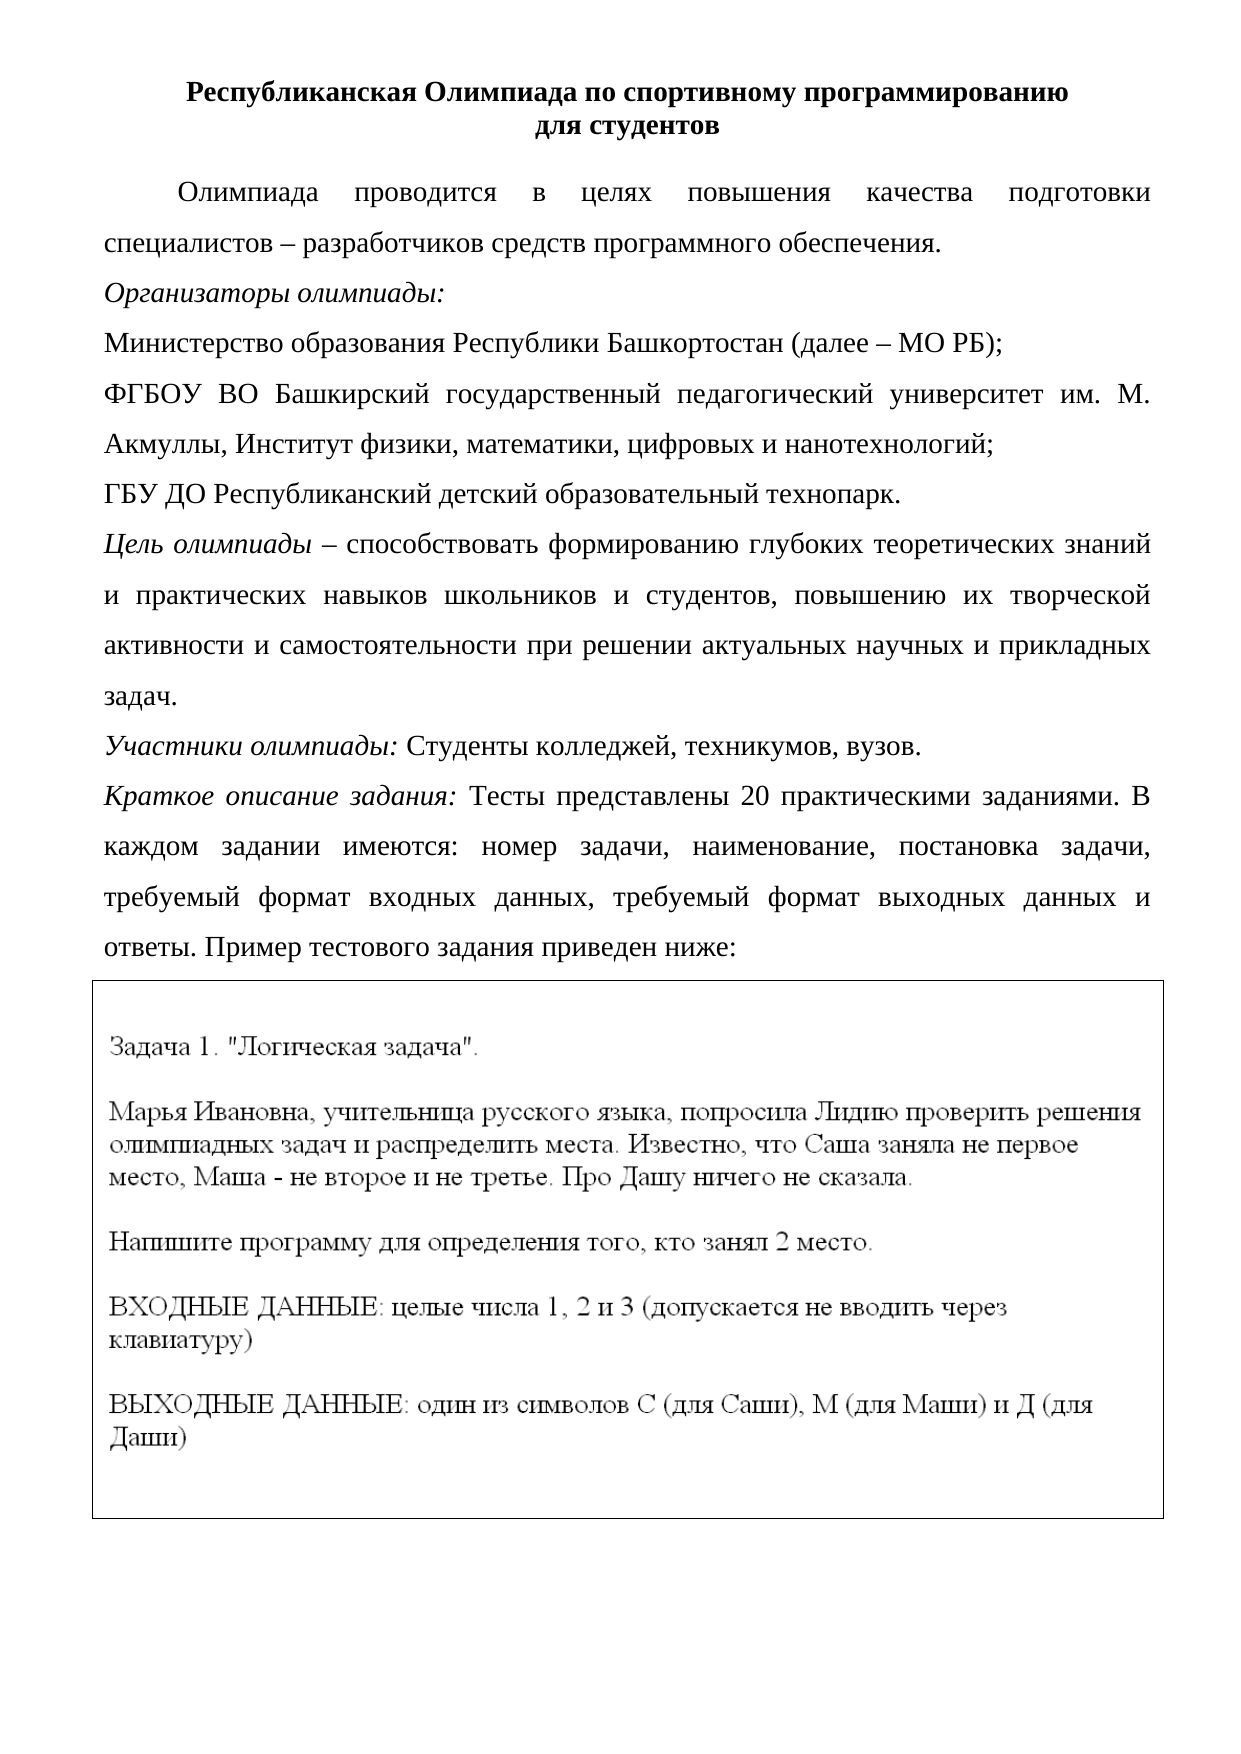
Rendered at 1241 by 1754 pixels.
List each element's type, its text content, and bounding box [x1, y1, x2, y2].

table_header [93, 981, 1163, 1518]
text Олимпиада проводится в целях повышения качества подготовки специалистов – разработчиков средств программного обеспечения. [103, 174, 1152, 258]
text Цель олимпиады – способствовать формированию глубоких теоретических знаний и практических навыков школьников и студентов, повышению их творческой активности и самостоятельности при решении актуальных научных и прикладных задач. [103, 527, 1152, 711]
text Министерство образования Республики Башкортостан (далее – МО РБ); [103, 325, 1152, 359]
text ФГБОУ ВО Башкирский государственный педагогический университет им. М. Акмуллы, Институт физики, математики, цифровых и нанотехнологий; [103, 376, 1152, 459]
text Организаторы олимпиады: [103, 275, 1152, 309]
text Краткое описание задания: Тесты представлены 20 практическими заданиями. В каждом задании имеются: номер задачи, наименование, постановка задачи, требуемый формат входных данных, требуемый формат выходных данных и ответы. Пример тестового задания приведен ниже: [103, 778, 1152, 963]
text ГБУ ДО Республиканский детский образовательный технопарк. [103, 476, 1152, 510]
text Республиканская Олимпиада по спортивному программированию [103, 74, 1152, 107]
text Участники олимпиады: Студенты колледжей, техникумов, вузов. [103, 728, 1152, 761]
picture [103, 1030, 1150, 1454]
text для студентов [103, 107, 1152, 141]
